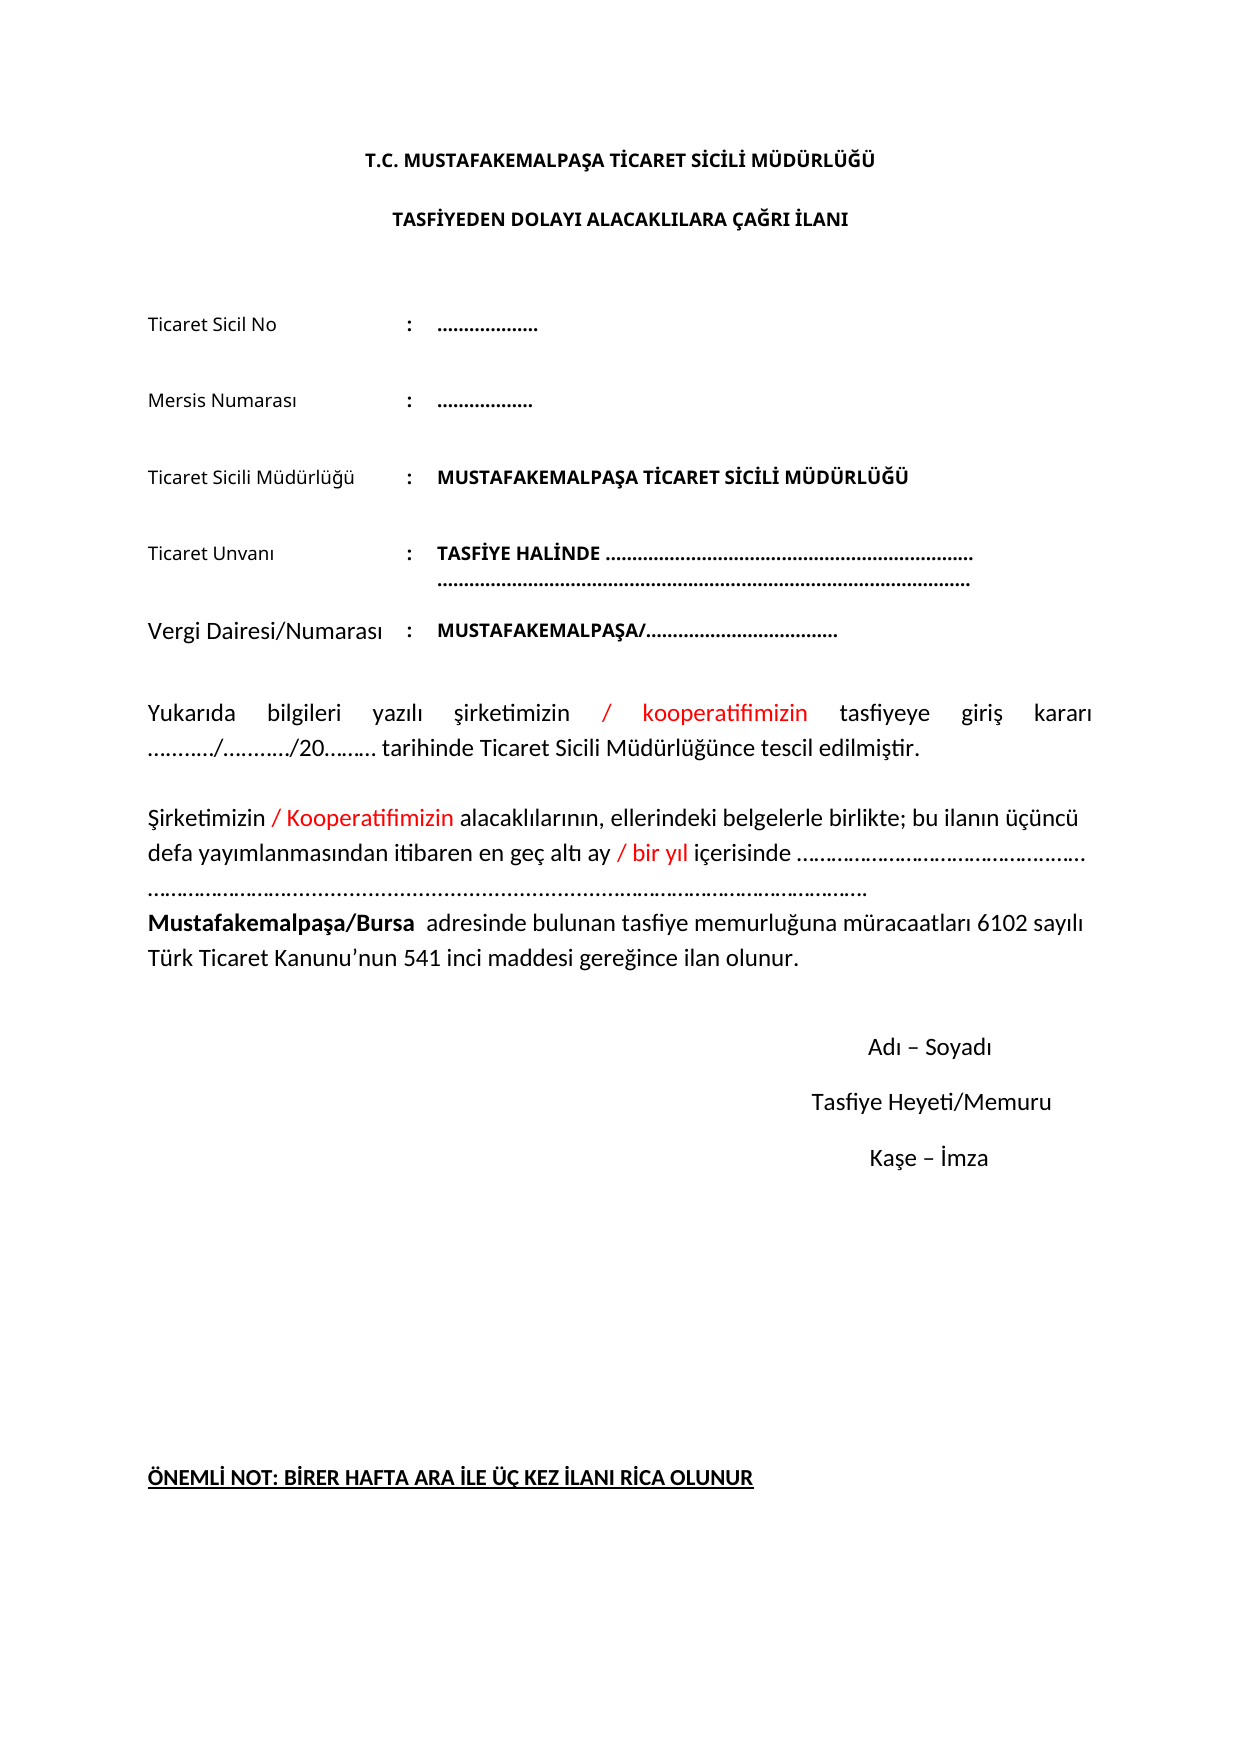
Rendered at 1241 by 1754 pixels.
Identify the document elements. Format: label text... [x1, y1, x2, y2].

table_cell : [395, 362, 426, 439]
list Şirketimizin / Kooperatifimizin alacaklılarının, ellerindeki belgelerle birlikte; bu ilanın üçüncü defa yayımlanmasından itibaren en geç altı ay / bir yıl içerisinde ……………………………………..…… …………………….....................................................……………………………………. Mustafakemalpaşa/Bursa adresinde bulunan tasfiye memurluğuna müracaatları 6102 sayılı Türk Ticaret Kanunu’nun 541 inci maddesi gereğince ilan olunur. [148, 803, 1093, 973]
table_cell ……………… [426, 362, 1104, 439]
table_cell Mersis Numarası [136, 362, 395, 439]
table_cell Vergi Dairesi/Numarası [136, 592, 395, 668]
table_cell Ticaret Unvanı [136, 515, 395, 592]
text Adı – Soyadı [148, 1031, 1093, 1061]
table_cell Ticaret Sicili Müdürlüğü [136, 439, 395, 515]
table_cell : [395, 515, 426, 592]
list T.C. MUSTAFAKEMALPAŞA TİCARET SİCİLİ MÜDÜRLÜĞÜ [148, 148, 1093, 173]
table_header Ticaret Sicil No [136, 286, 395, 362]
table_cell MUSTAFAKEMALPAŞA/……………………………… [426, 592, 1104, 668]
table_header ………………. [426, 286, 1104, 362]
table_cell : [395, 592, 426, 668]
list Yukarıda bilgileri yazılı şirketimizin / kooperatifimizin tasfiyeye giriş kararı ….....…/….....…/20……… tarihinde Ticaret Sicili Müdürlüğünce tescil edilmiştir. [148, 698, 1093, 763]
table_header : [395, 286, 426, 362]
text ÖNEMLİ NOT: BİRER HAFTA ARA İLE ÜÇ KEZ İLANI RİCA OLUNUR [148, 1463, 1093, 1491]
table_cell TASFİYE HALİNDE …………………………………………………………… ………………………………………………………………………………………. [426, 515, 1104, 592]
table_cell : [395, 439, 426, 515]
table_cell MUSTAFAKEMALPAŞA TİCARET SİCİLİ MÜDÜRLÜĞÜ [426, 439, 1104, 515]
text Tasfiye Heyeti/Memuru [369, 1086, 1093, 1117]
list TASFİYEDEN DOLAYI ALACAKLILARA ÇAĞRI İLANI [148, 206, 1093, 232]
text Kaşe – İmza [664, 1142, 1093, 1173]
